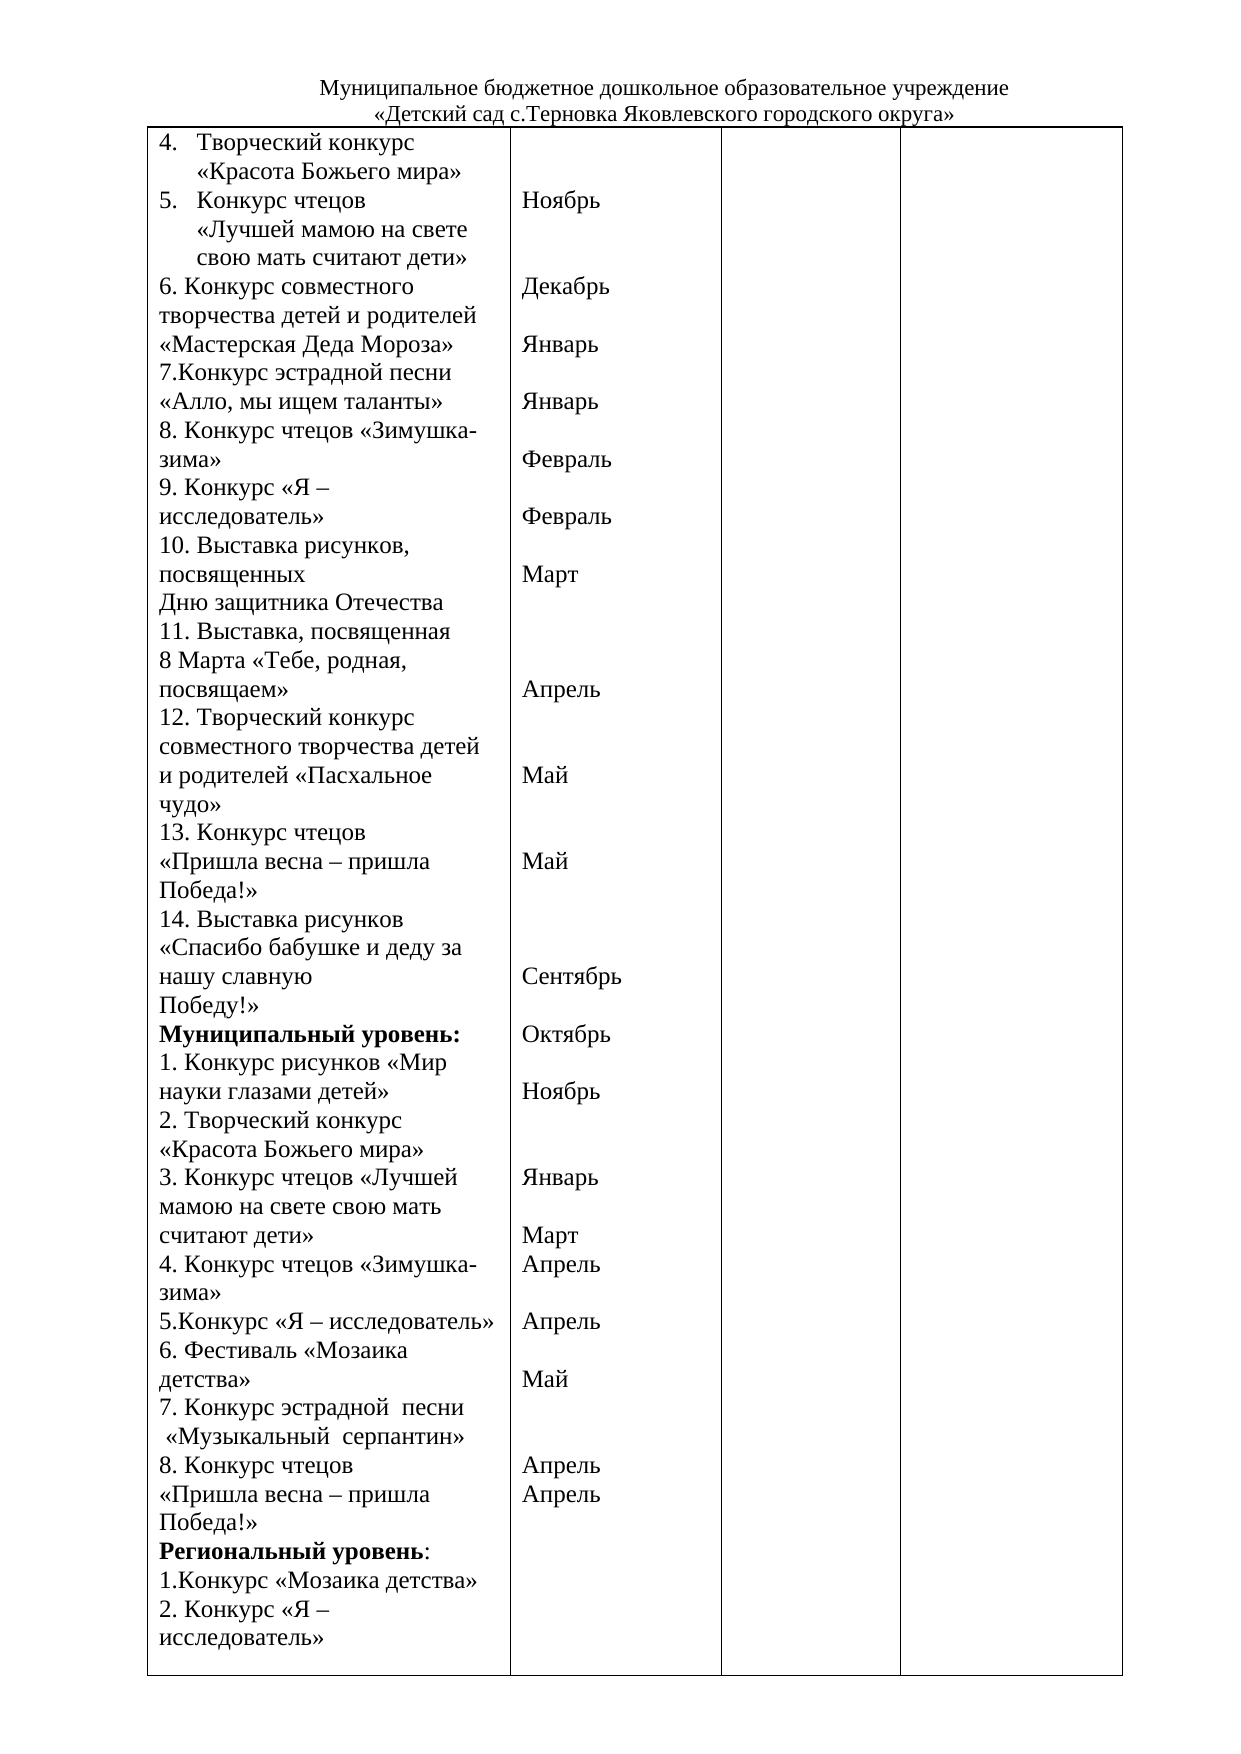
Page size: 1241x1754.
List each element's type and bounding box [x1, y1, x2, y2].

table_cell [511, 128, 721, 1675]
table_cell [148, 128, 510, 1675]
table_cell [901, 128, 1122, 1675]
table_cell [722, 128, 900, 1675]
